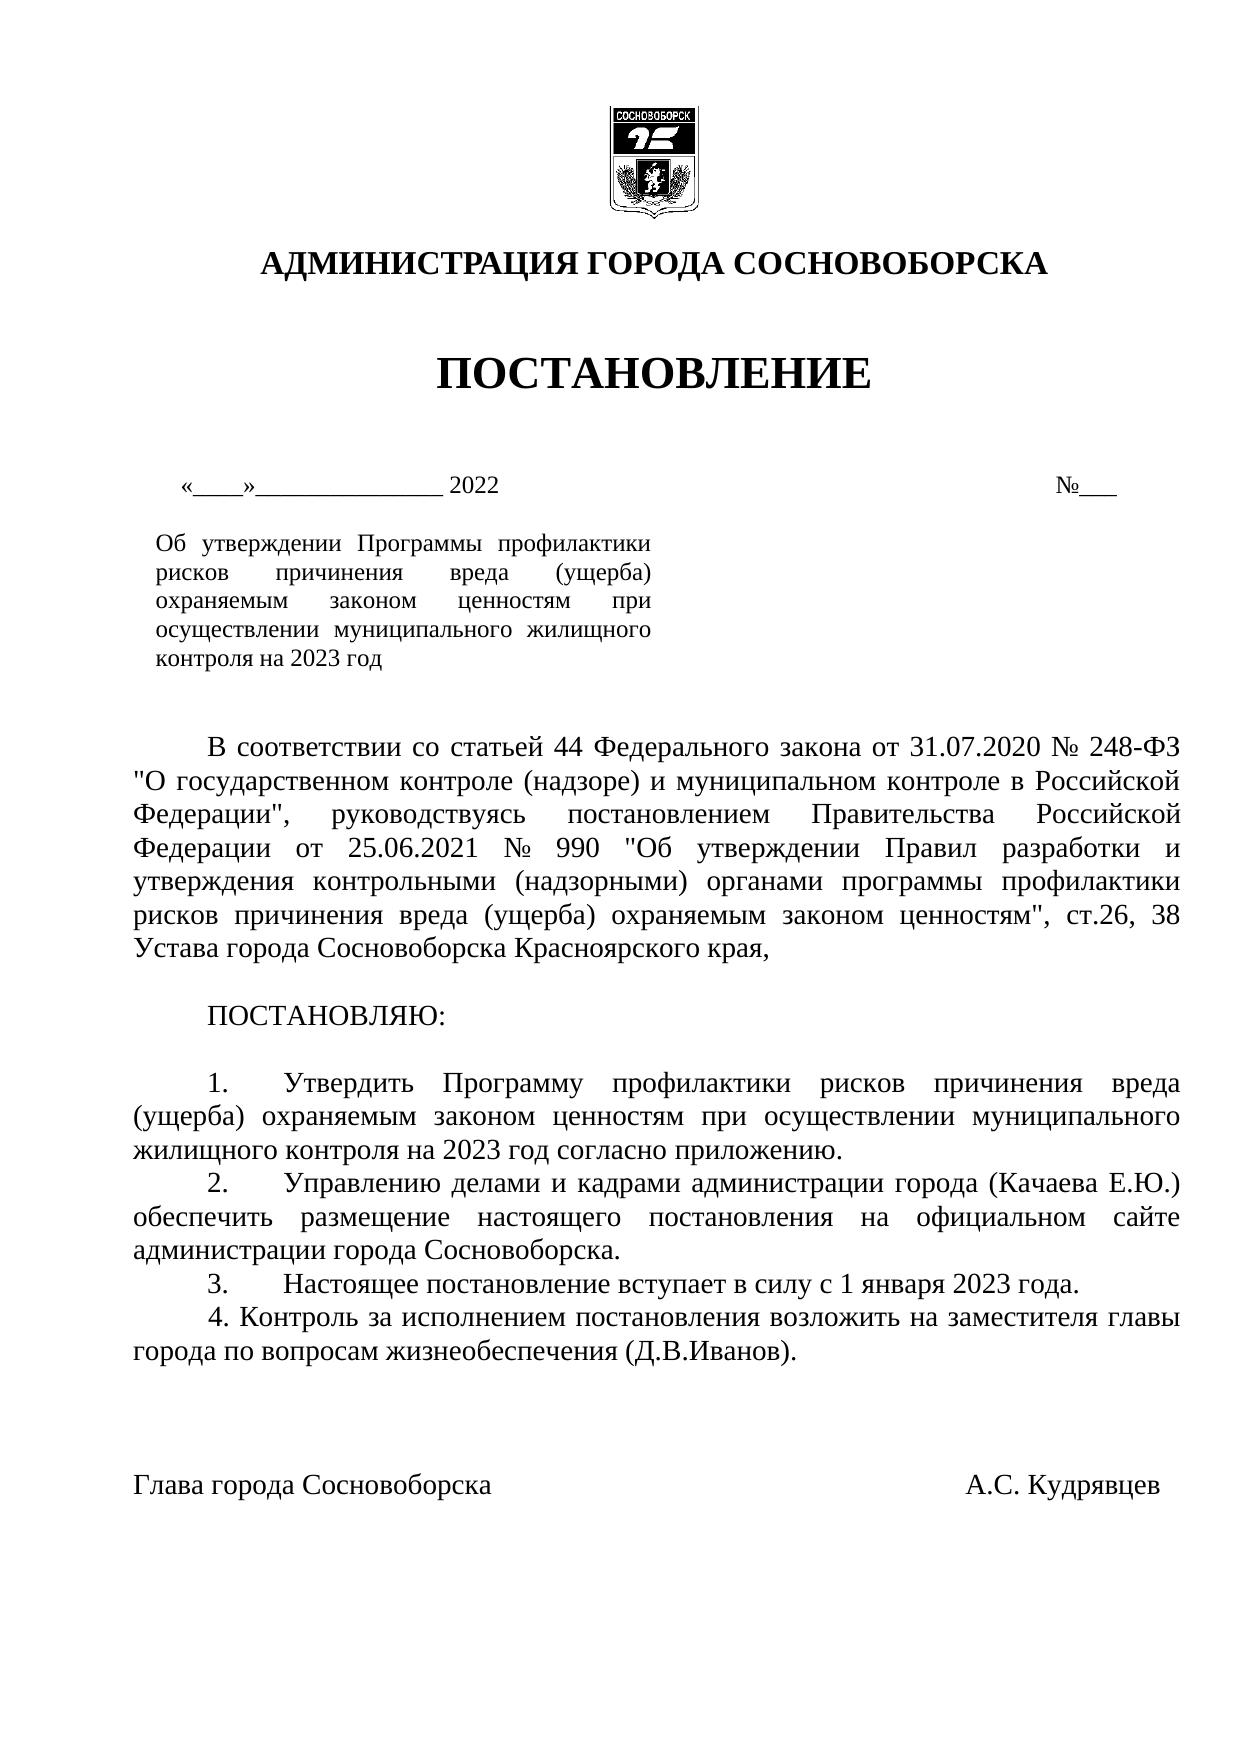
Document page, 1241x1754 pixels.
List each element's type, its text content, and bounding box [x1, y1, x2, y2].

list 4. Контроль за исполнением постановления возложить на заместителя главы города по вопросам жизнеобеспечения (Д.В.Иванов). [133, 1299, 1181, 1367]
picture [609, 106, 699, 219]
list Настоящее постановление вступает в силу с 1 января 2023 года. [133, 1266, 1181, 1299]
list Утвердить Программу профилактики рисков причинения вреда (ущерба) охраняемым законом ценностям при осуществлении муниципального жилищного контроля на 2023 год согласно приложению. [133, 1065, 1181, 1165]
text Глава города Сосновоборска А.С. Кудрявцев [133, 1467, 1169, 1501]
text В соответствии со статьей 44 Федерального закона от 31.07.2020 № 248-ФЗ "О государственном контроле (надзоре) и муниципальном контроле в Российской Федерации", руководствуясь постановлением Правительства Российской Федерации от 25.06.2021 № 990 "Об утверждении Правил разработки и утверждения контрольными (надзорными) органами программы профилактики рисков причинения вреда (ущерба) охраняемым законом ценностям", ст.26, 38 Устава города Сосновоборска Красноярского края, [133, 729, 1181, 964]
list Управлению делами и кадрами администрации города (Качаева Е.Ю.) обеспечить размещение настоящего постановления на официальном сайте администрации города Сосновоборска. [133, 1165, 1181, 1266]
text ПОСТАНОВЛЯЮ: [133, 998, 1181, 1031]
table_header АДМИНИСТРАЦИЯ ГОРОДА СОСНОВОБОРСКА ПОСТАНОВЛЕНИЕ «____»_______________ 2022 №___ Об утверждении Программы профилактики рисков причинения вреда (ущерба) охраняемым законом ценностям при осуществлении муниципального жилищного контроля на 2023 год [144, 83, 1164, 729]
